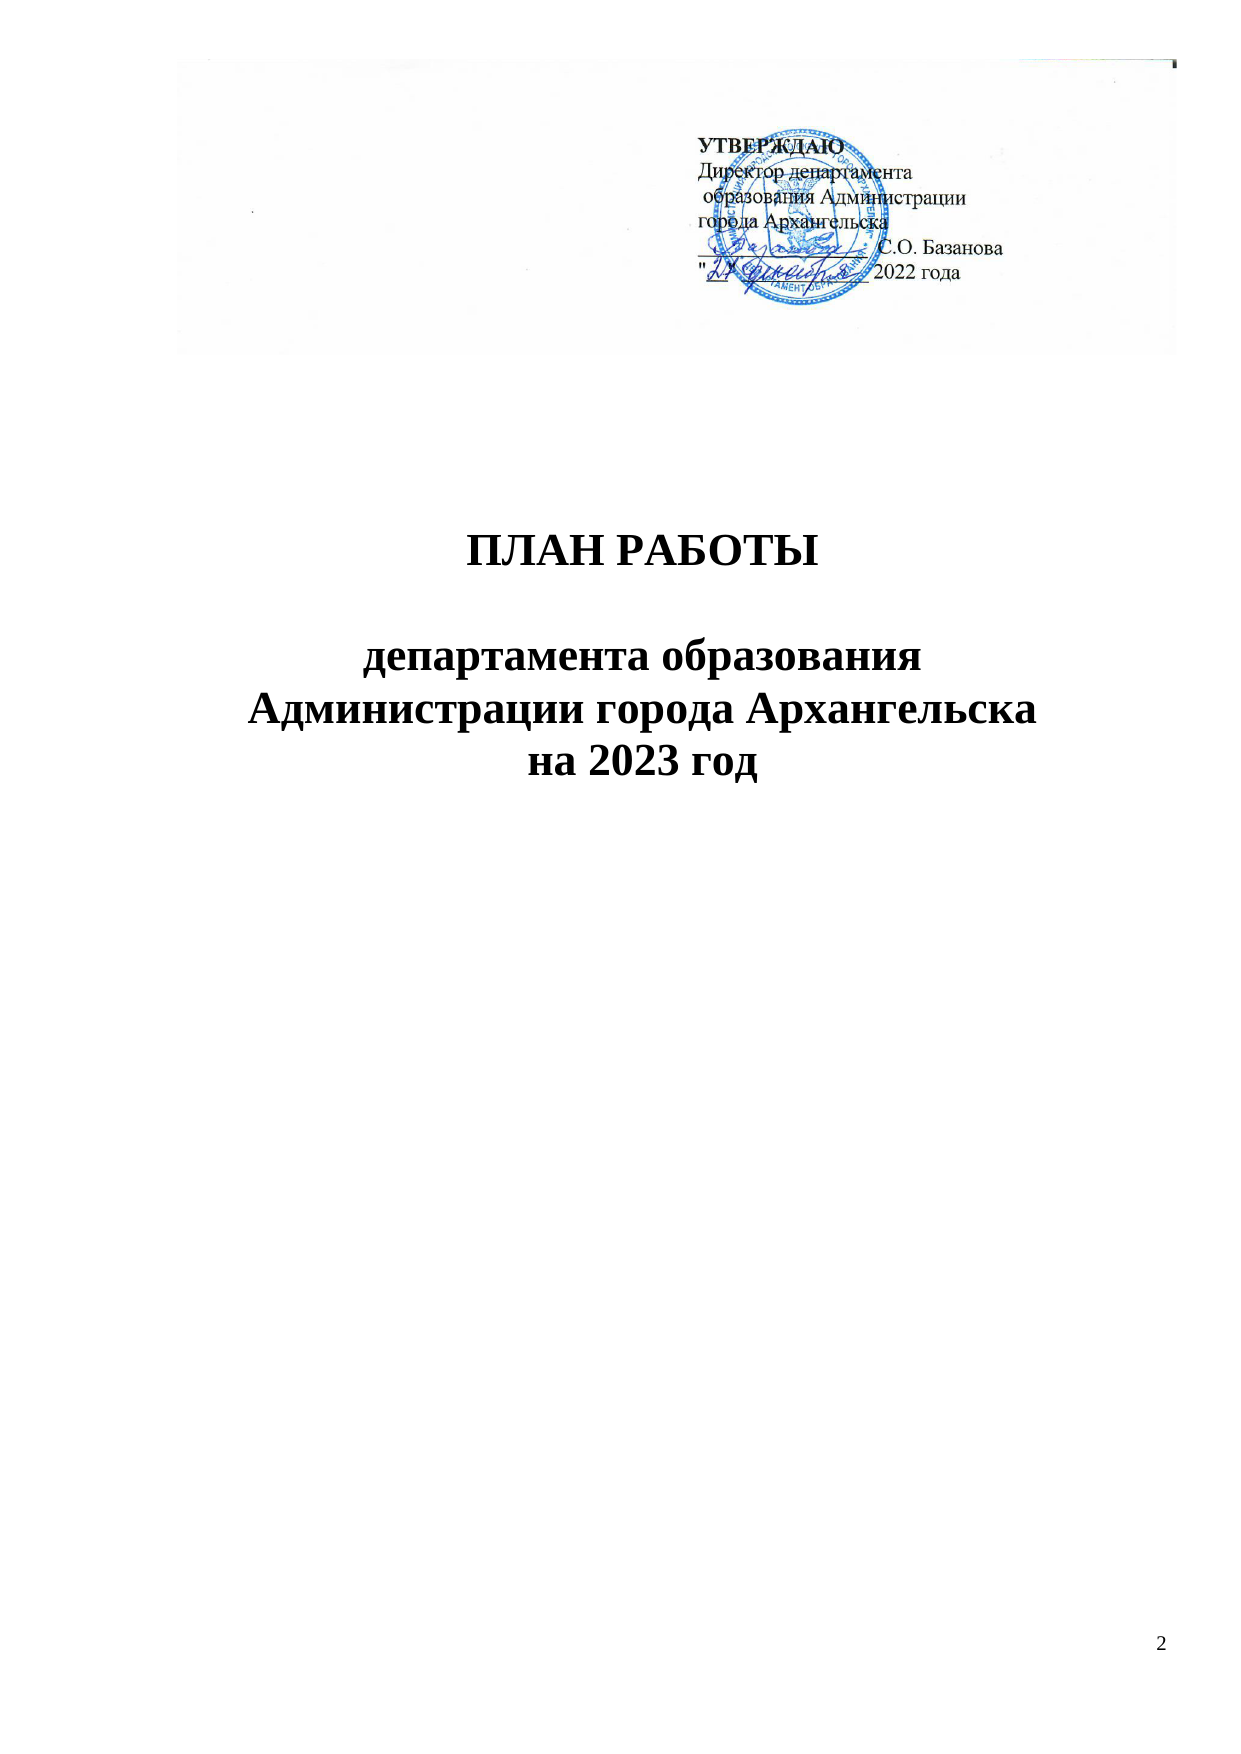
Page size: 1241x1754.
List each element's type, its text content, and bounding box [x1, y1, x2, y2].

text на 2023 год [118, 733, 1167, 786]
text департамента образования [118, 628, 1167, 680]
text Администрации города Архангельска [118, 680, 1167, 733]
text ПЛАН РАБОТЫ [118, 522, 1167, 575]
picture [177, 59, 1177, 355]
